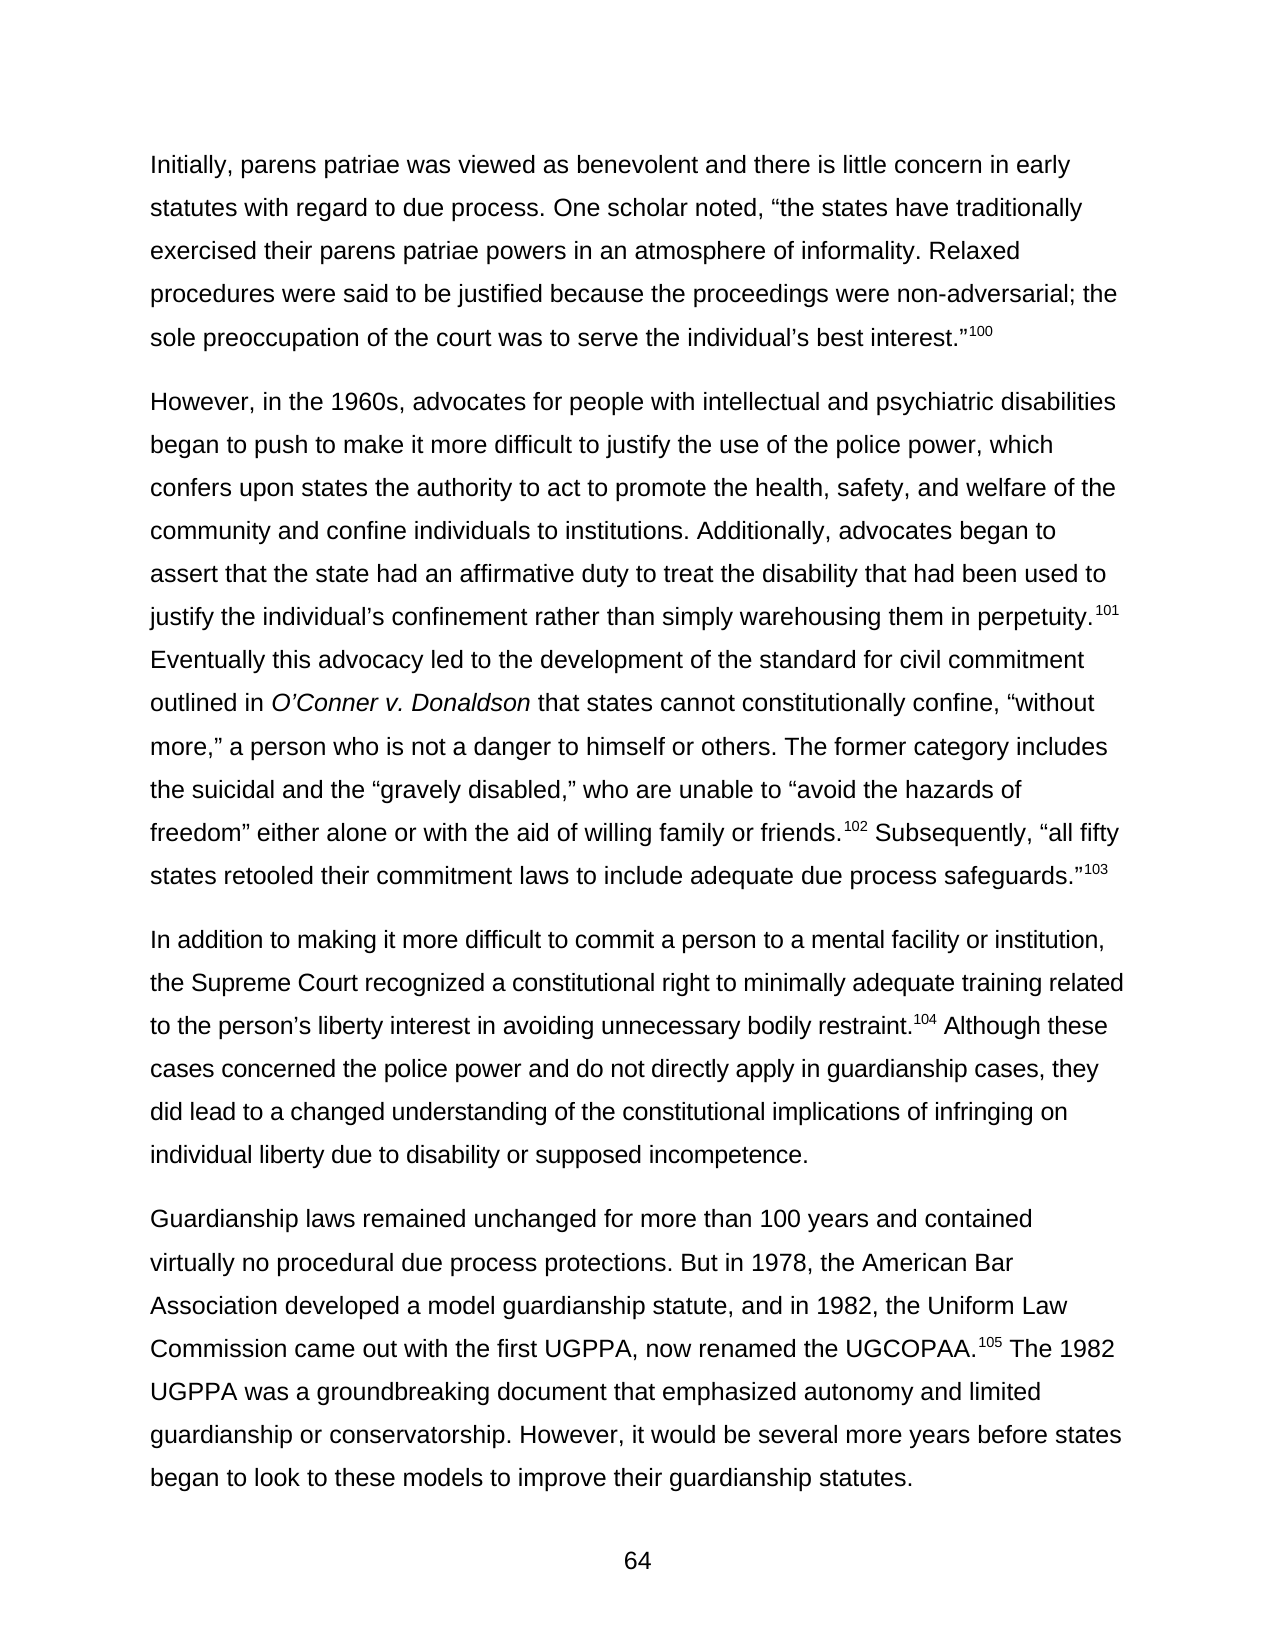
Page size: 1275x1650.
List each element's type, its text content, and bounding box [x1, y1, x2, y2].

text Guardianship laws remained unchanged for more than 100 years and contained virtually no procedural due process protections. But in 1978, the American Bar Association developed a model guardianship statute, and in 1982, the Uniform Law Commission came out with the first UGPPA, now renamed the UGCOPAA. The 1982 UGPPA was a groundbreaking document that emphasized autonomy and limited guardianship or conservatorship. However, it would be several more years before states began to look to these models to improve their guardianship statutes. [150, 1204, 1125, 1492]
text In addition to making it more difficult to commit a person to a mental facility or institution, the Supreme Court recognized a constitutional right to minimally adequate training related to the person’s liberty interest in avoiding unnecessary bodily restraint. Although these cases concerned the police power and do not directly apply in guardianship cases, they did lead to a changed understanding of the constitutional implications of infringing on individual liberty due to disability or supposed incompetence. [150, 925, 1125, 1169]
text Initially, parens patriae was viewed as benevolent and there is little concern in early statutes with regard to due process. One scholar noted, “the states have traditionally exercised their parens patriae powers in an atmosphere of informality. Relaxed procedures were said to be justified because the proceedings were non-adversarial; the sole preoccupation of the court was to serve the individual’s best interest.” [150, 150, 1125, 351]
text However, in the 1960s, advocates for people with intellectual and psychiatric disabilities began to push to make it more difficult to justify the use of the police power, which confers upon states the authority to act to promote the health, safety, and welfare of the community and confine individuals to institutions. Additionally, advocates began to assert that the state had an affirmative duty to treat the disability that had been used to justify the individual’s confinement rather than simply warehousing them in perpetuity. Eventually this advocacy led to the development of the standard for civil commitment outlined in O’Conner v. Donaldson that states cannot constitutionally confine, “without more,” a person who is not a danger to himself or others. The former category includes the suicidal and the “gravely disabled,” who are unable to “avoid the hazards of freedom” either alone or with the aid of willing family or friends. Subsequently, “all fifty states retooled their commitment laws to include adequate due process safeguards.” [150, 386, 1125, 889]
